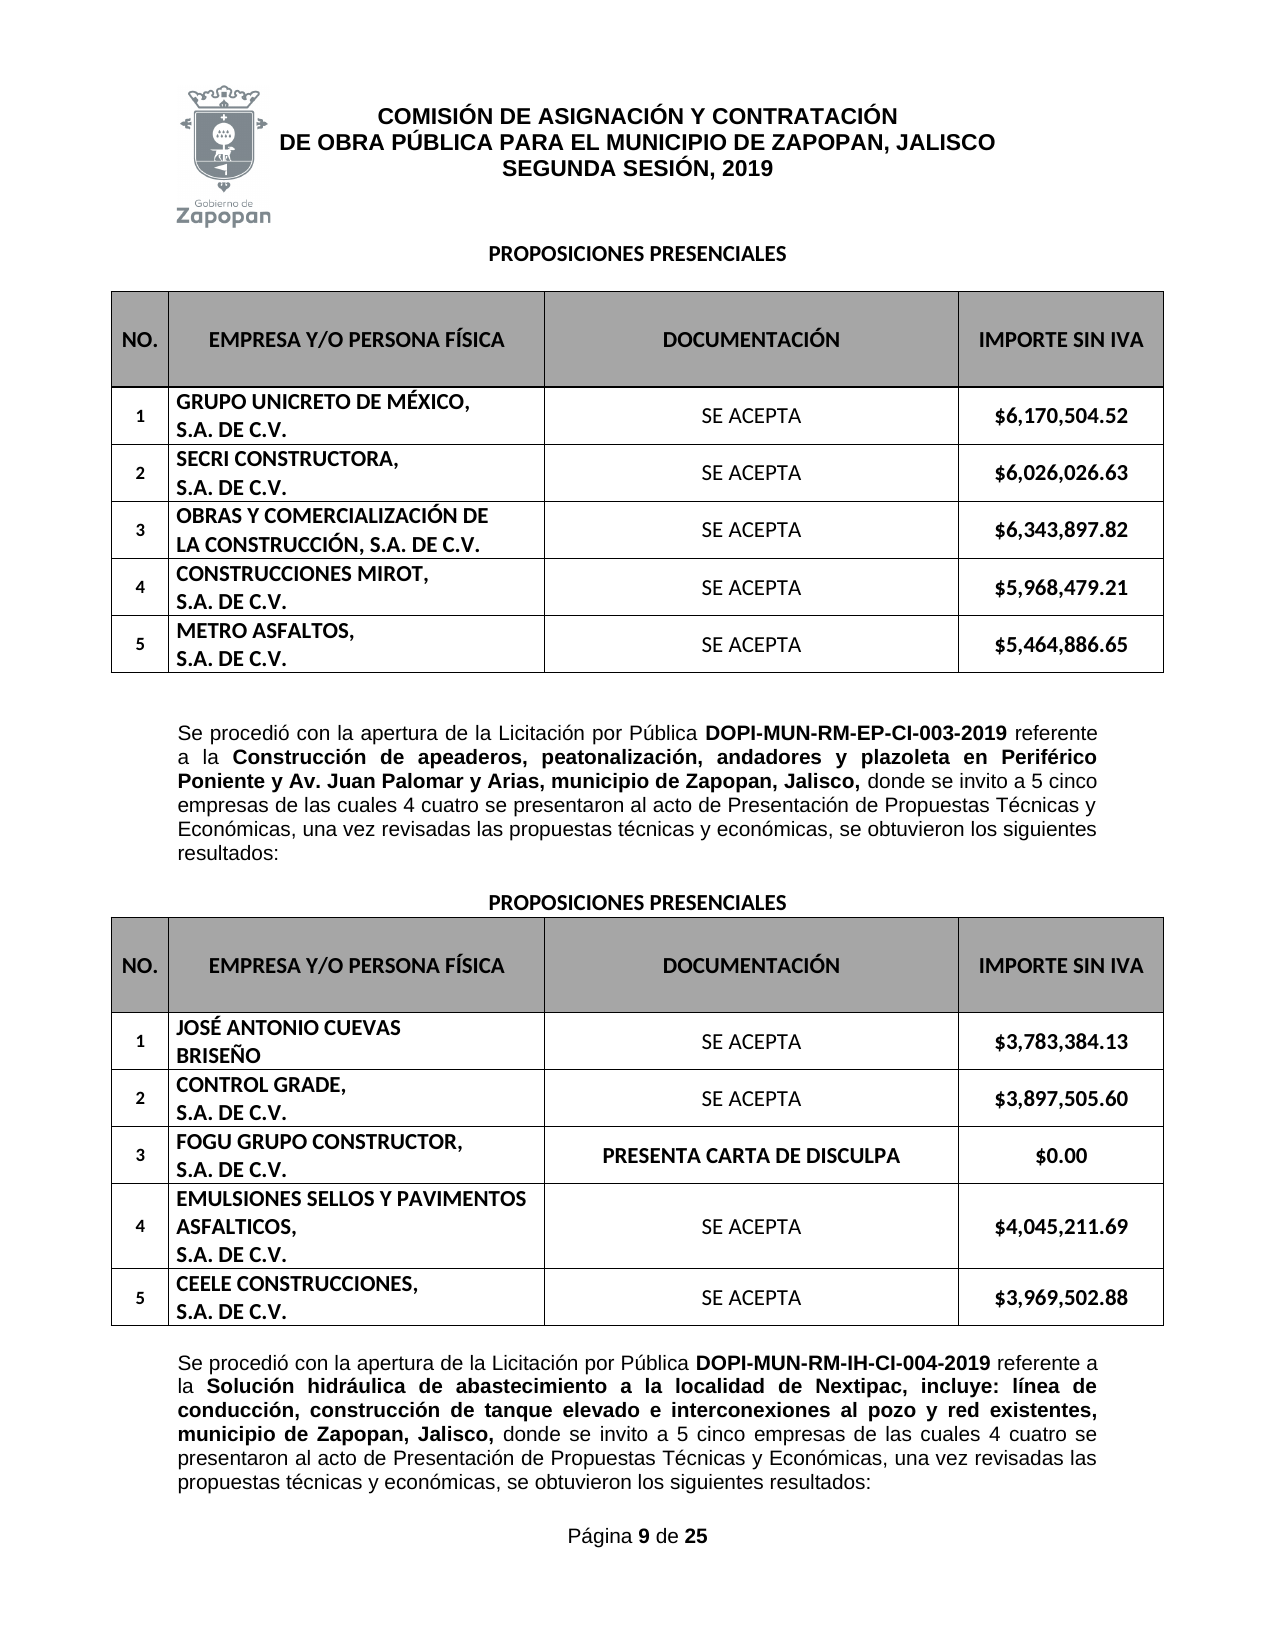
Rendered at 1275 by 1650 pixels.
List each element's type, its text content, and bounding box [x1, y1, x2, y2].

table_header IMPORTE SIN IVA [959, 292, 1163, 386]
table_cell 4 [112, 1184, 168, 1268]
table_cell 1 [112, 1013, 168, 1069]
table_cell $5,464,886.65 [959, 616, 1163, 672]
table_cell 3 [112, 1127, 168, 1183]
table_cell CONSTRUCCIONES MIROT, S.A. DE C.V. [169, 559, 544, 615]
table_cell GRUPO UNICRETO DE MÉXICO, S.A. DE C.V. [169, 388, 544, 443]
table_cell SE ACEPTA [545, 1013, 958, 1069]
table_cell SE ACEPTA [545, 502, 958, 558]
table_cell CEELE CONSTRUCCIONES, S.A. DE C.V. [169, 1269, 544, 1325]
table_cell SE ACEPTA [545, 445, 958, 501]
table_cell $4,045,211.69 [959, 1184, 1163, 1268]
table_cell 2 [112, 445, 168, 501]
table_cell 5 [112, 616, 168, 672]
text Se procedió con la apertura de la Licitación por Pública DOPI-MUN-RM-IH-CI-004-2019 referente a la Solución hidráulica de abastecimiento a la localidad de Nextipac, incluye: línea de conducción, construcción de tanque elevado e interconexiones al pozo y red existentes, municipio de Zapopan, Jalisco, donde se invito a 5 cinco empresas de las cuales 4 cuatro se presentaron al acto de Presentación de Propuestas Técnicas y Económicas, una vez revisadas las propuestas técnicas y económicas, se obtuvieron los siguientes resultados: [177, 1350, 1098, 1494]
table_cell OBRAS Y COMERCIALIZACIÓN DE LA CONSTRUCCIÓN, S.A. DE C.V. [169, 502, 544, 558]
table_cell FOGU GRUPO CONSTRUCTOR, S.A. DE C.V. [169, 1127, 544, 1183]
table_cell $6,343,897.82 [959, 502, 1163, 558]
table_cell SE ACEPTA [545, 388, 958, 443]
table_header EMPRESA Y/O PERSONA FÍSICA [169, 292, 544, 386]
table_cell 3 [112, 502, 168, 558]
table_header NO. [112, 292, 168, 386]
table_cell EMULSIONES SELLOS Y PAVIMENTOS ASFALTICOS, S.A. DE C.V. [169, 1184, 544, 1268]
table_header EMPRESA Y/O PERSONA FÍSICA [169, 918, 544, 1012]
table_cell 4 [112, 559, 168, 615]
table_cell SE ACEPTA [545, 559, 958, 615]
table_cell 1 [112, 388, 168, 443]
table_cell $3,783,384.13 [959, 1013, 1163, 1069]
table_cell JOSÉ ANTONIO CUEVAS BRISEÑO [169, 1013, 544, 1069]
table_cell 2 [112, 1070, 168, 1126]
table_header NO. [112, 918, 168, 1012]
table_header IMPORTE SIN IVA [959, 918, 1163, 1012]
table_cell SE ACEPTA [545, 1269, 958, 1325]
table_header DOCUMENTACIÓN [545, 292, 958, 386]
text Se procedió con la apertura de la Licitación por Pública DOPI-MUN-RM-EP-CI-003-2019 referente a la Construcción de apeaderos, peatonalización, andadores y plazoleta en Periférico Poniente y Av. Juan Palomar y Arias, municipio de Zapopan, Jalisco, donde se invito a 5 cinco empresas de las cuales 4 cuatro se presentaron al acto de Presentación de Propuestas Técnicas y Económicas, una vez revisadas las propuestas técnicas y económicas, se obtuvieron los siguientes resultados: [177, 721, 1098, 864]
table_cell $6,170,504.52 [959, 388, 1163, 443]
table_cell CONTROL GRADE, S.A. DE C.V. [169, 1070, 544, 1126]
text PROPOSICIONES PRESENCIALES [177, 239, 1098, 267]
table_cell $0.00 [959, 1127, 1163, 1183]
table_cell SECRI CONSTRUCTORA, S.A. DE C.V. [169, 445, 544, 501]
table_cell $6,026,026.63 [959, 445, 1163, 501]
table_header DOCUMENTACIÓN [545, 918, 958, 1012]
table_cell $5,968,479.21 [959, 559, 1163, 615]
table_cell $3,969,502.88 [959, 1269, 1163, 1325]
table_cell SE ACEPTA [545, 1070, 958, 1126]
table_cell PRESENTA CARTA DE DISCULPA [545, 1127, 958, 1183]
table_cell $3,897,505.60 [959, 1070, 1163, 1126]
table_cell METRO ASFALTOS, S.A. DE C.V. [169, 616, 544, 672]
picture [176, 85, 271, 228]
table_cell SE ACEPTA [545, 1184, 958, 1268]
text PROPOSICIONES PRESENCIALES [177, 888, 1098, 917]
table_cell 5 [112, 1269, 168, 1325]
table_cell SE ACEPTA [545, 616, 958, 672]
